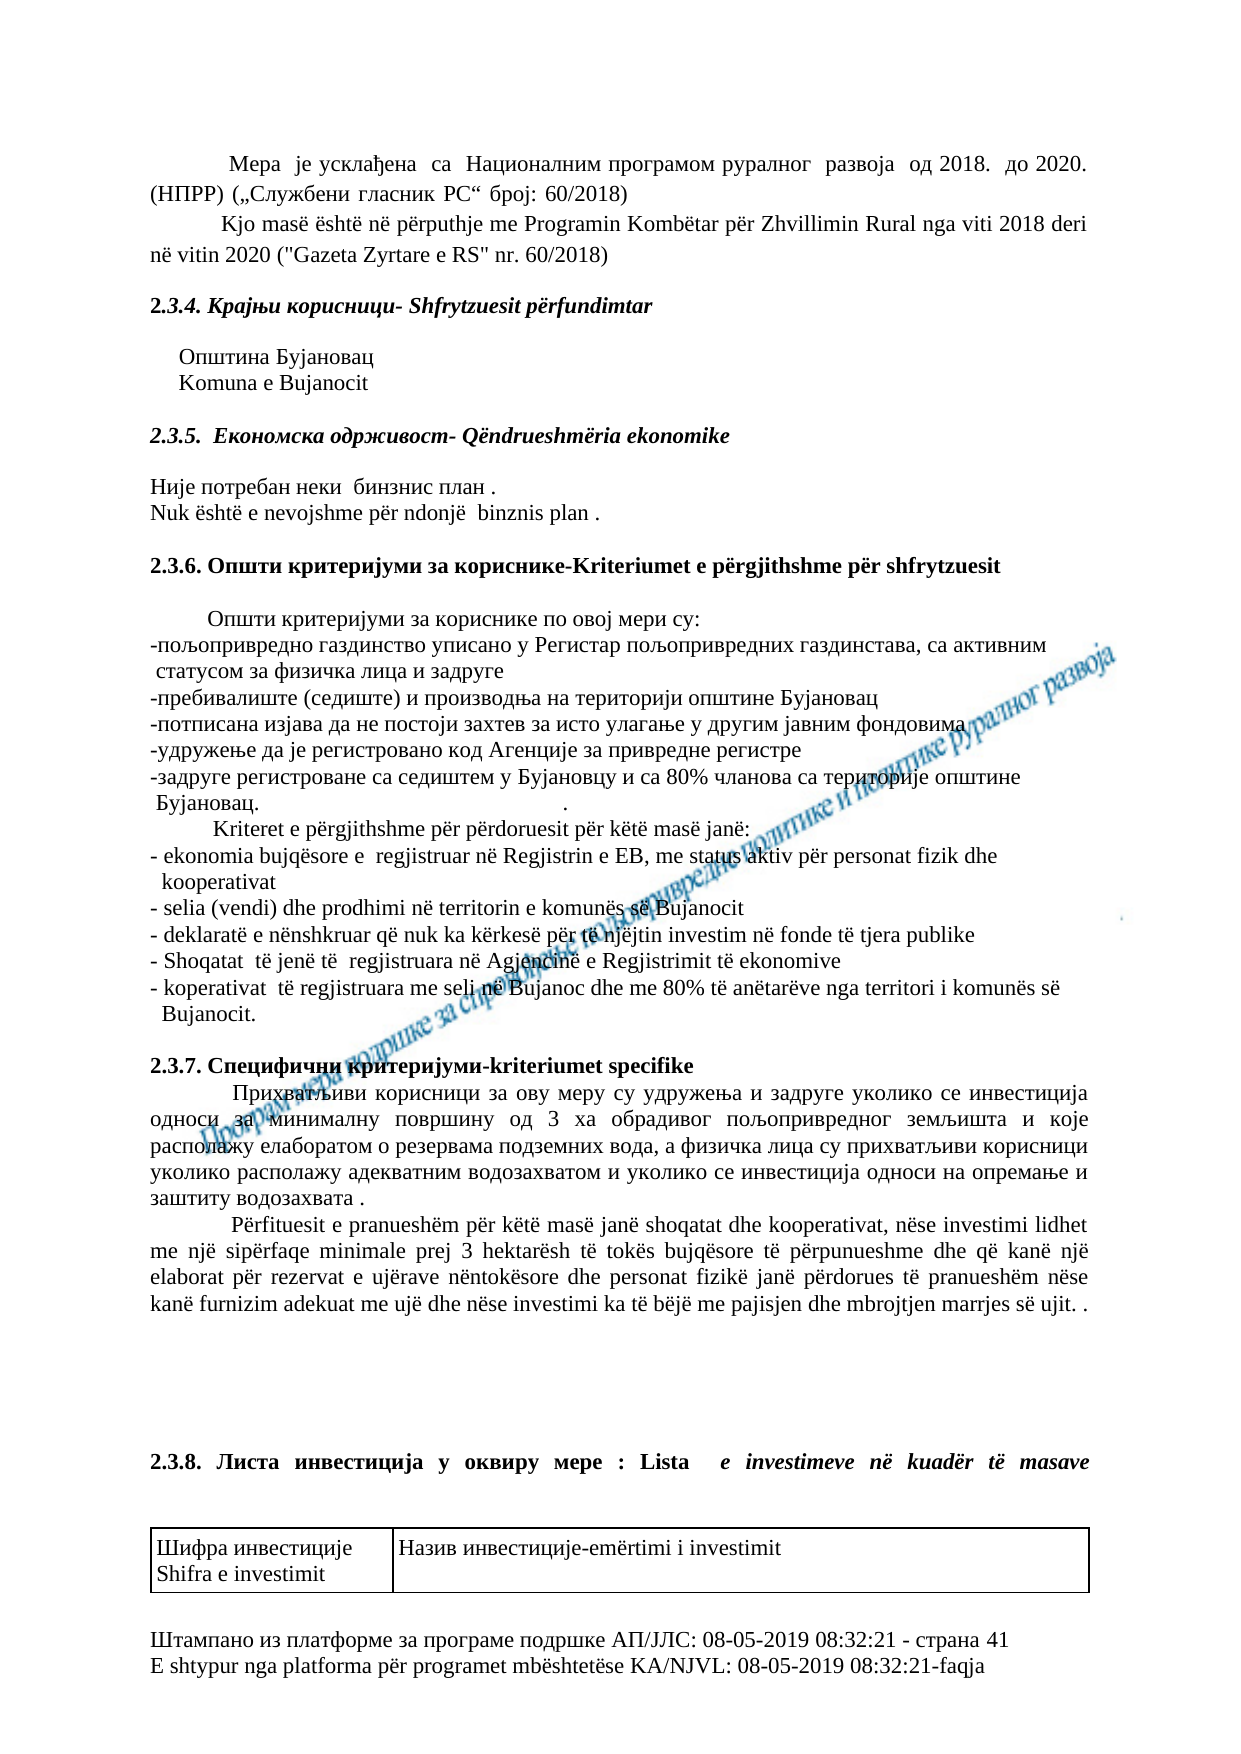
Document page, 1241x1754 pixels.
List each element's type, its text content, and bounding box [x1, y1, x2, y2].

text - ekonomia bujqësore e regjistruar në Regjistrin e EB, me status aktiv për personat fizik dhe [150, 842, 1090, 868]
text -пољопривредно газдинство уписано у Регистар пољопривредних газдинстава, са активним [150, 631, 1090, 657]
text Nuk është e nevojshme për ndonjë binznis plan . [150, 499, 1090, 526]
text kooperativat [150, 868, 1090, 894]
text - selia (vendi) dhe prodhimi në territorin e komunës së Bujanocit [150, 894, 1090, 921]
text 2.3.6. Општи критеријуми за кориснике-Kriteriumet e përgjithshme për shfrytzuesit [150, 526, 1090, 578]
text 2.3.8. Листа инвестиција у оквиру мере : Lista e investimeve në kuadër të masave . [150, 1448, 1090, 1527]
text Мера је усклађена са Националним програмом руралног развоја од 2018. до 2020. (НПРР) („Службени гласник РС“ број: 60/2018) . Kjo masë është në përputhje me Programin Kombëtar për Zhvillimin Rural nga viti 2018 deri në vitin 2020 ("Gazeta Zyrtare e RS" nr. 60/2018) [150, 150, 1090, 267]
text Kriteret e përgjithshme për përdoruesit për këtë masë janë: [150, 815, 1090, 842]
picture [150, 75, 1192, 1221]
text -удружење да је регистровано код Агенције за привредне регистре [150, 736, 1090, 763]
text Општи критеријуми за кориснике по овој мери су: [150, 604, 1090, 631]
text Општина Бујановац [150, 343, 1090, 369]
text 2.3.4. Крајњи корисници- Shfrytzuesit përfundimtar [150, 292, 1090, 318]
text -потписана изјава да не постоји захтев за исто улагање у другим јавним фондовима [150, 710, 1090, 736]
text 2.3.5. Економска одрживост- Qëndrueshmëria ekonomike [150, 422, 1090, 448]
text Përfituesit e pranueshëm për këtë masë janë shoqatat dhe kooperativat, nëse investimi lidhet me një sipërfaqe minimale prej 3 hektarësh të tokës bujqësore të përpunueshme dhe që kanë një elaborat për rezervat e ujërave nëntokësore dhe personat fizikë janë përdorues të pranueshëm nëse kanë furnizim adekuat me ujë dhe nëse investimi ka të bëjë me pajisjen dhe mbrojtjen marrjes së ujit. . [150, 1211, 1090, 1316]
text статусом за физичка лица и задруге [150, 657, 1090, 684]
text 2.3.7. Специфични критеријуми-kriteriumet specifike [150, 1026, 1090, 1079]
text Komuna e Bujanocit [150, 369, 1090, 395]
text Бујановац. . [150, 789, 1090, 815]
text -задруге регистроване са седиштем у Бујановцу и са 80% чланова са територије општине [150, 763, 1090, 789]
table_header Шифра инвестиције Shifra e investimit [152, 1529, 392, 1592]
text Прихватљиви корисници за ову меру су удружења и задруге уколико се инвестиција односи за минималну површину од 3 ха обрадивог пољопривредног земљишта и које располажу елаборатом о резервама подземних вода, а физичка лица су прихватљиви корисници уколико располажу адекватним водозахватом и уколико се инвестиција односи на опремање и заштиту водозахвата . [150, 1079, 1090, 1211]
text -пребивалиште (седиште) и производња на територији општине Бујановац [150, 684, 1090, 710]
text Bujanocit. [150, 1000, 1090, 1026]
text Није потребан неки бинзнис план . [150, 473, 1090, 499]
text - Shoqatat të jenë të regjistruara në Agjencinë e Regjistrimit të ekonomive [150, 947, 1090, 973]
table_header Назив инвестиције-emërtimi i investimit [394, 1529, 1088, 1592]
text - koperativat të regjistruara me seli në Bujanoc dhe me 80% të anëtarëve nga territori i komunës së [150, 973, 1090, 1000]
text - deklaratë e nënshkruar që nuk ka kërkesë për të njëjtin investim në fonde të tjera publike [150, 921, 1090, 947]
